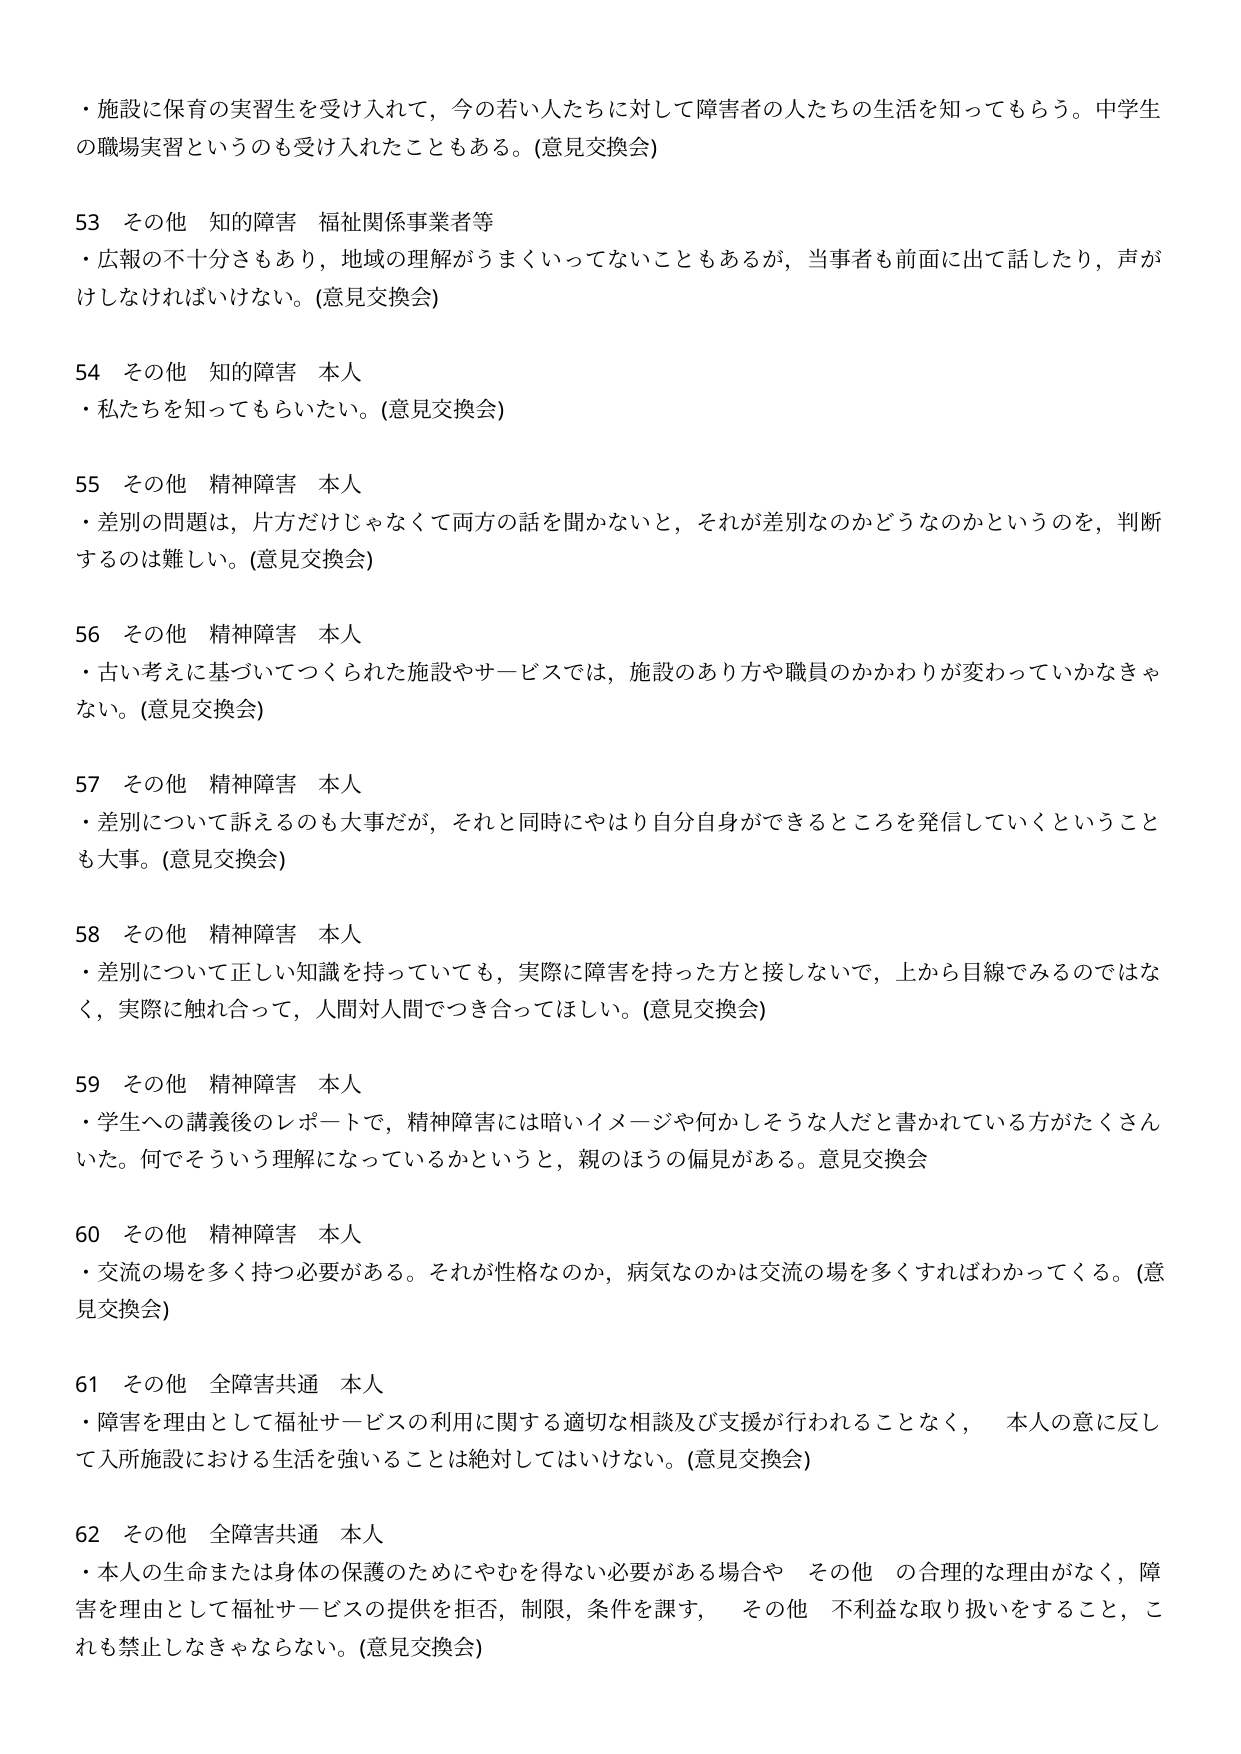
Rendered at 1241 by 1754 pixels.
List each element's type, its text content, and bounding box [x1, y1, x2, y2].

text 55 その他 精神障害 本人 [75, 464, 1165, 502]
text 54 その他 知的障害 本人 [75, 352, 1165, 389]
text 60 その他 精神障害 本人 [75, 1214, 1165, 1252]
text 53 その他 知的障害 福祉関係事業者等 [75, 202, 1165, 239]
text ・差別の問題は，片方だけじゃなくて両方の話を聞かないと，それが差別なのかどうなのかというのを，判断するのは難しい。(意見交換会) [75, 502, 1165, 577]
text ・交流の場を多く持つ必要がある。それが性格なのか，病気なのかは交流の場を多くすればわかってくる。(意見交換会) [75, 1252, 1165, 1327]
text ・私たちを知ってもらいたい。(意見交換会) [75, 389, 1165, 427]
text ・古い考えに基づいてつくられた施設やサ―ビスでは，施設のあり方や職員のかかわりが変わっていかなきゃない。(意見交換会) [75, 652, 1165, 727]
text 58 その他 精神障害 本人 [75, 914, 1165, 952]
text ・差別について正しい知識を持っていても，実際に障害を持った方と接しないで，上から目線でみるのではなく，実際に触れ合って，人間対人間でつき合ってほしい。(意見交換会) [75, 952, 1165, 1027]
text ・広報の不十分さもあり，地域の理解がうまくいってないこともあるが，当事者も前面に出て話したり，声がけしなければいけない。(意見交換会) [75, 239, 1165, 314]
text ・施設に保育の実習生を受け入れて，今の若い人たちに対して障害者の人たちの生活を知ってもらう。中学生の職場実習というのも受け入れたこともある。(意見交換会) [75, 89, 1165, 164]
text 61 その他 全障害共通 本人 [75, 1364, 1165, 1402]
text ・本人の生命または身体の保護のためにやむを得ない必要がある場合や その他 の合理的な理由がなく，障害を理由として福祉サ―ビスの提供を拒否，制限，条件を課す， その他 不利益な取り扱いをすること，これも禁止しなきゃならない。(意見交換会) [75, 1552, 1165, 1664]
text 56 その他 精神障害 本人 [75, 614, 1165, 652]
text 59 その他 精神障害 本人 [75, 1064, 1165, 1102]
text ・差別について訴えるのも大事だが，それと同時にやはり自分自身ができるところを発信していくということも大事。(意見交換会) [75, 802, 1165, 877]
text ・障害を理由として福祉サ―ビスの利用に関する適切な相談及び支援が行われることなく， 本人の意に反して入所施設における生活を強いることは絶対してはいけない。(意見交換会) [75, 1402, 1165, 1477]
text 57 その他 精神障害 本人 [75, 764, 1165, 802]
text 62 その他 全障害共通 本人 [75, 1514, 1165, 1552]
text ・学生への講義後のレポ―トで，精神障害には暗いイメ―ジや何かしそうな人だと書かれている方がたくさんいた。何でそういう理解になっているかというと，親のほうの偏見がある。意見交換会 [75, 1102, 1165, 1177]
